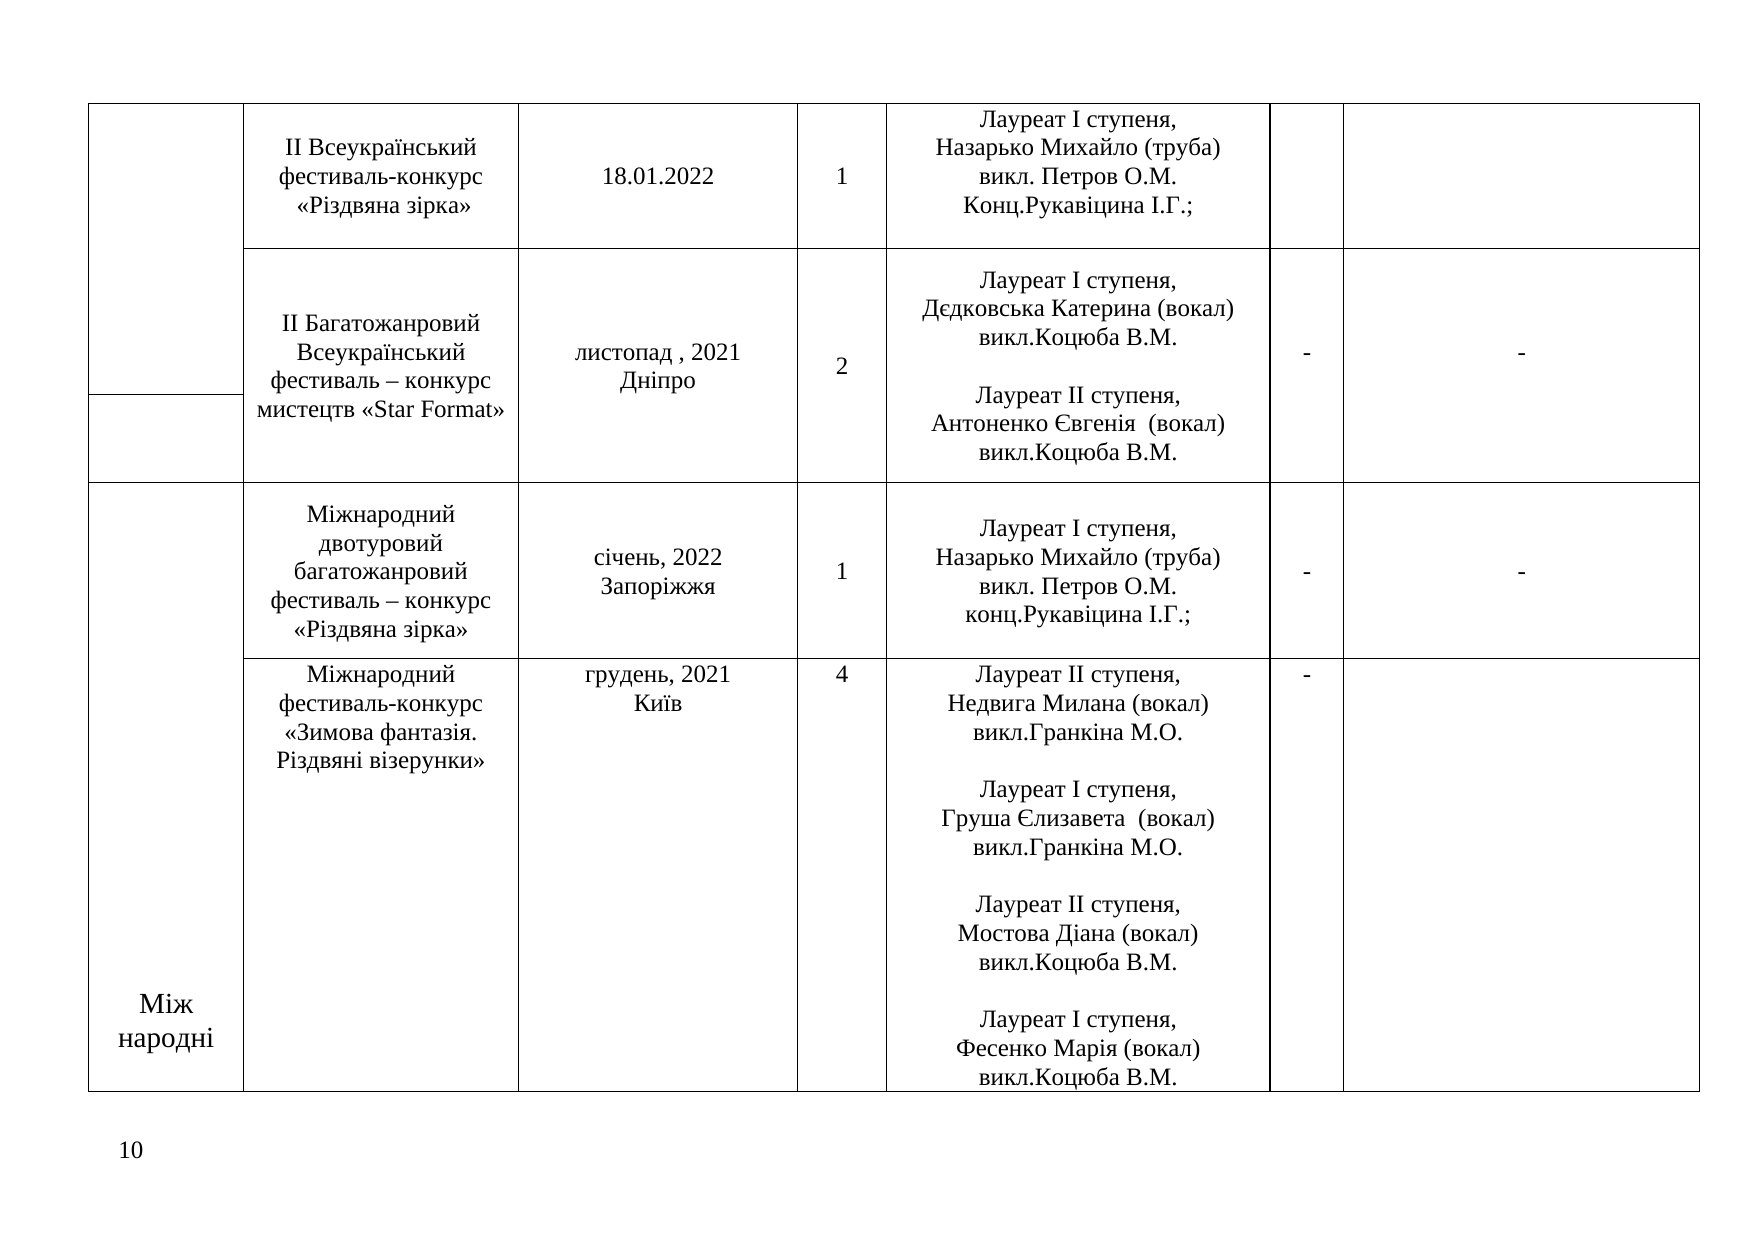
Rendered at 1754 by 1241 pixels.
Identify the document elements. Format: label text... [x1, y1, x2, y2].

table_cell Лауреат ІІ ступеня, Недвига Милана (вокал) викл.Гранкіна М.О. Лауреат І ступеня, Груша Єлизавета (вокал) викл.Гранкіна М.О. Лауреат ІІ ступеня, Мостова Діана (вокал) викл.Коцюба В.М. Лауреат І ступеня, Фесенко Марія (вокал) викл.Коцюба В.М. [887, 659, 1269, 1091]
table_cell грудень, 2021 Київ [519, 659, 797, 1091]
table_cell ІІ Всеукраїнський фестиваль-конкурс «Різдвяна зірка» [244, 104, 518, 247]
table_cell - [1271, 483, 1343, 658]
table_cell [1271, 104, 1343, 247]
table_cell [1344, 659, 1699, 1091]
table_cell 1 [798, 104, 886, 247]
table_cell [89, 395, 243, 482]
table_cell 1 [798, 483, 886, 658]
table_cell - [1344, 249, 1699, 482]
table_cell - [1271, 659, 1343, 1091]
table_cell листопад , 2021 Дніпро [519, 249, 797, 482]
table_cell Лауреат І ступеня, Назарько Михайло (труба) викл. Петров О.М. конц.Рукавіцина І.Г.; [887, 483, 1269, 658]
table_cell Лауреат І ступеня, Назарько Михайло (труба) викл. Петров О.М. Конц.Рукавіцина І.Г.; [887, 104, 1269, 247]
table_cell січень, 2022 Запоріжжя [519, 483, 797, 658]
table_cell 18.01.2022 [519, 104, 797, 247]
table_cell Міжнародний двотуровий багатожанровий фестиваль – конкурс «Різдвяна зірка» [244, 483, 518, 658]
table_cell Між народні [89, 483, 243, 1091]
table_cell - [1344, 483, 1699, 658]
table_cell ІІ Багатожанровий Всеукраїнський фестиваль – конкурс мистецтв «Star Format» [244, 249, 518, 482]
table_cell - [1271, 249, 1343, 482]
table_cell 4 [798, 659, 886, 1091]
table_cell 2 [798, 249, 886, 482]
table_cell Лауреат І ступеня, Дєдковська Катерина (вокал) викл.Коцюба В.М. Лауреат ІІ ступеня, Антоненко Євгенія (вокал) викл.Коцюба В.М. [887, 249, 1269, 482]
table_cell [1344, 104, 1699, 247]
table_cell Міжнародний фестиваль-конкурс «Зимова фантазія. Різдвяні візерунки» [244, 659, 518, 1091]
